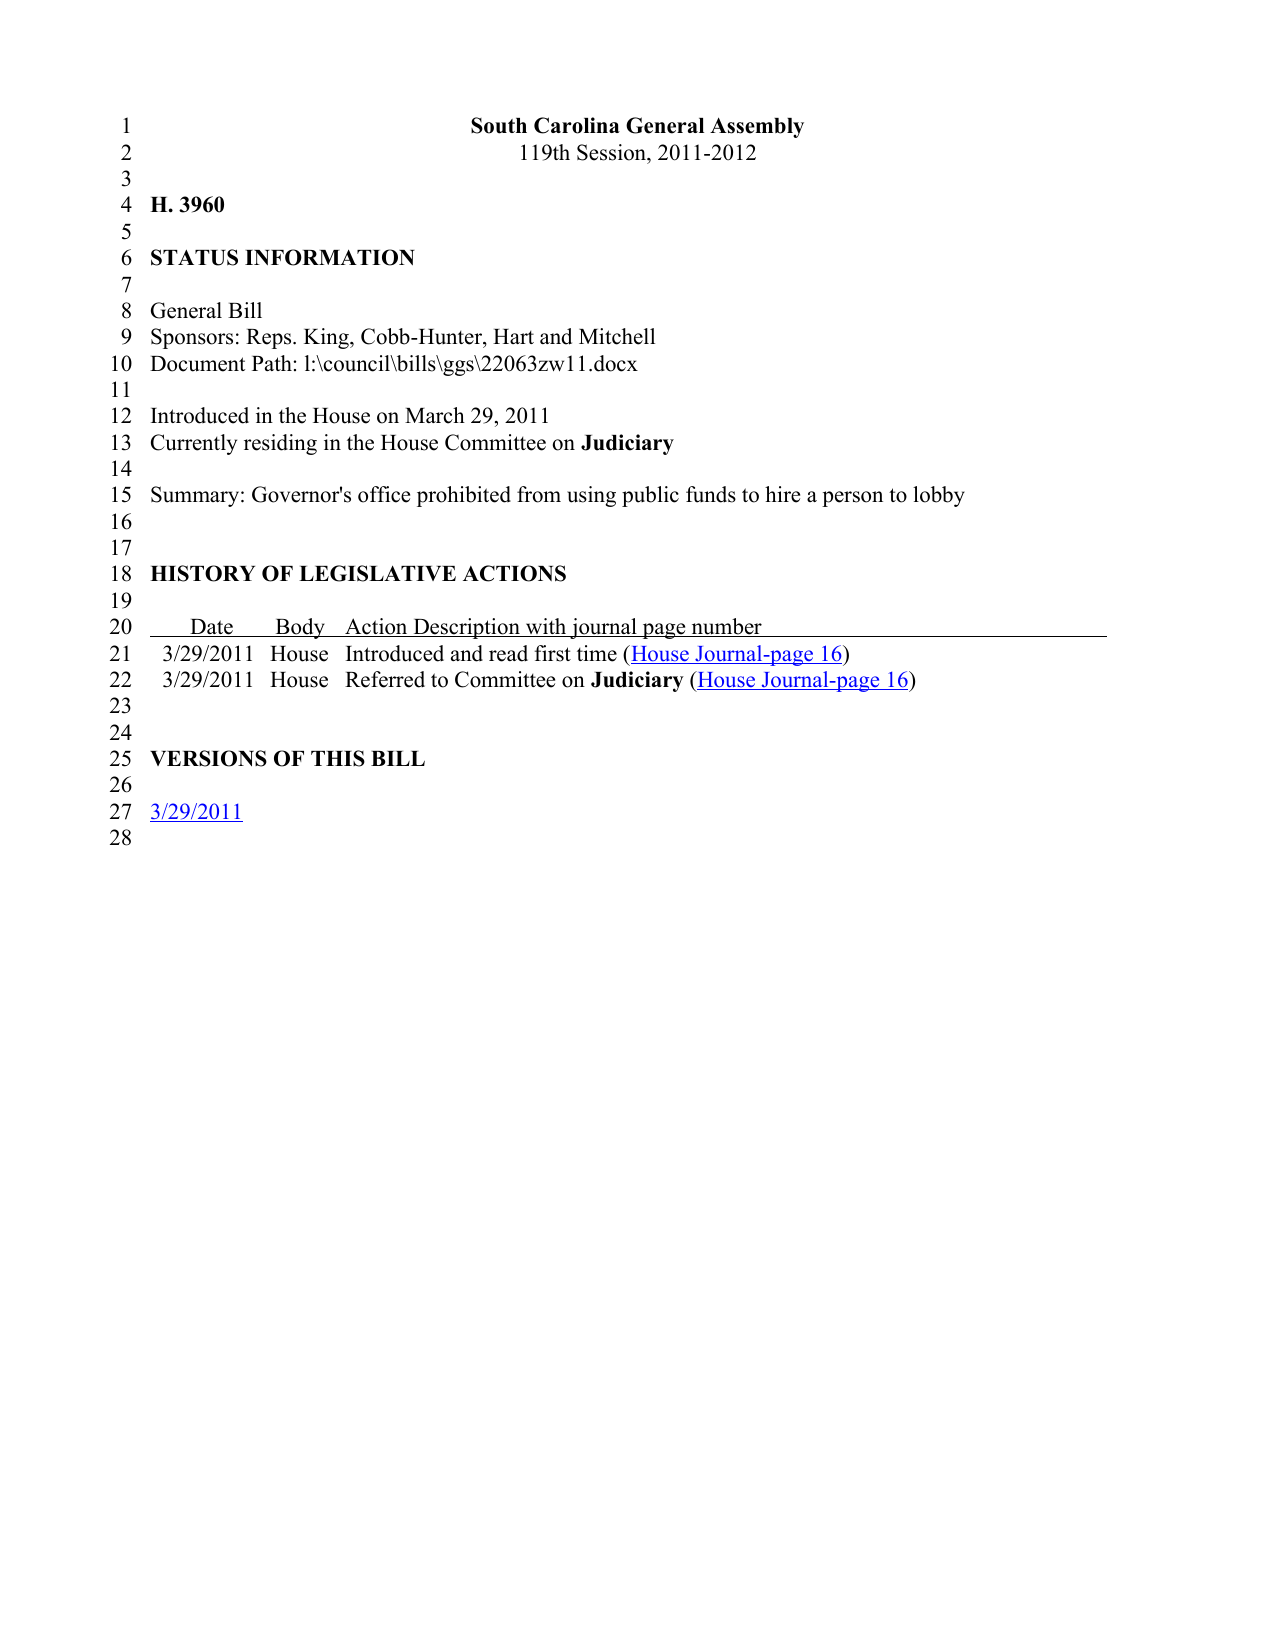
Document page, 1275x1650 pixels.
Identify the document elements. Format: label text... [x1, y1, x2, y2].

text H. 3960 [150, 192, 1125, 218]
text South Carolina General Assembly [150, 112, 1125, 139]
text VERSIONS OF THIS BILL [150, 745, 1125, 771]
text 3/29/2011 [150, 798, 1125, 824]
text Document Path: l:\council\bills\ggs\22063zw11.docx [150, 350, 1125, 376]
text Summary: Governor's office prohibited from using public funds to hire a person to lobby [150, 481, 1125, 508]
text STATUS INFORMATION [150, 244, 1125, 271]
text HISTORY OF LEGISLATIVE ACTIONS [150, 561, 1125, 587]
text 119th Session, 2011-2012 [150, 139, 1125, 165]
text General Bill [150, 297, 1125, 323]
text Date Body Action Description with journal page number [150, 613, 1125, 639]
text Sponsors: Reps. King, Cobb-Hunter, Hart and Mitchell [150, 323, 1125, 350]
text 3/29/2011 House Introduced and read first time (House Journal-page 16) [150, 639, 1125, 666]
text 3/29/2011 House Referred to Committee on Judiciary (House Journal-page 16) [150, 666, 1125, 692]
text Introduced in the House on March 29, 2011 [150, 402, 1125, 429]
text Currently residing in the House Committee on Judiciary [150, 429, 1125, 455]
